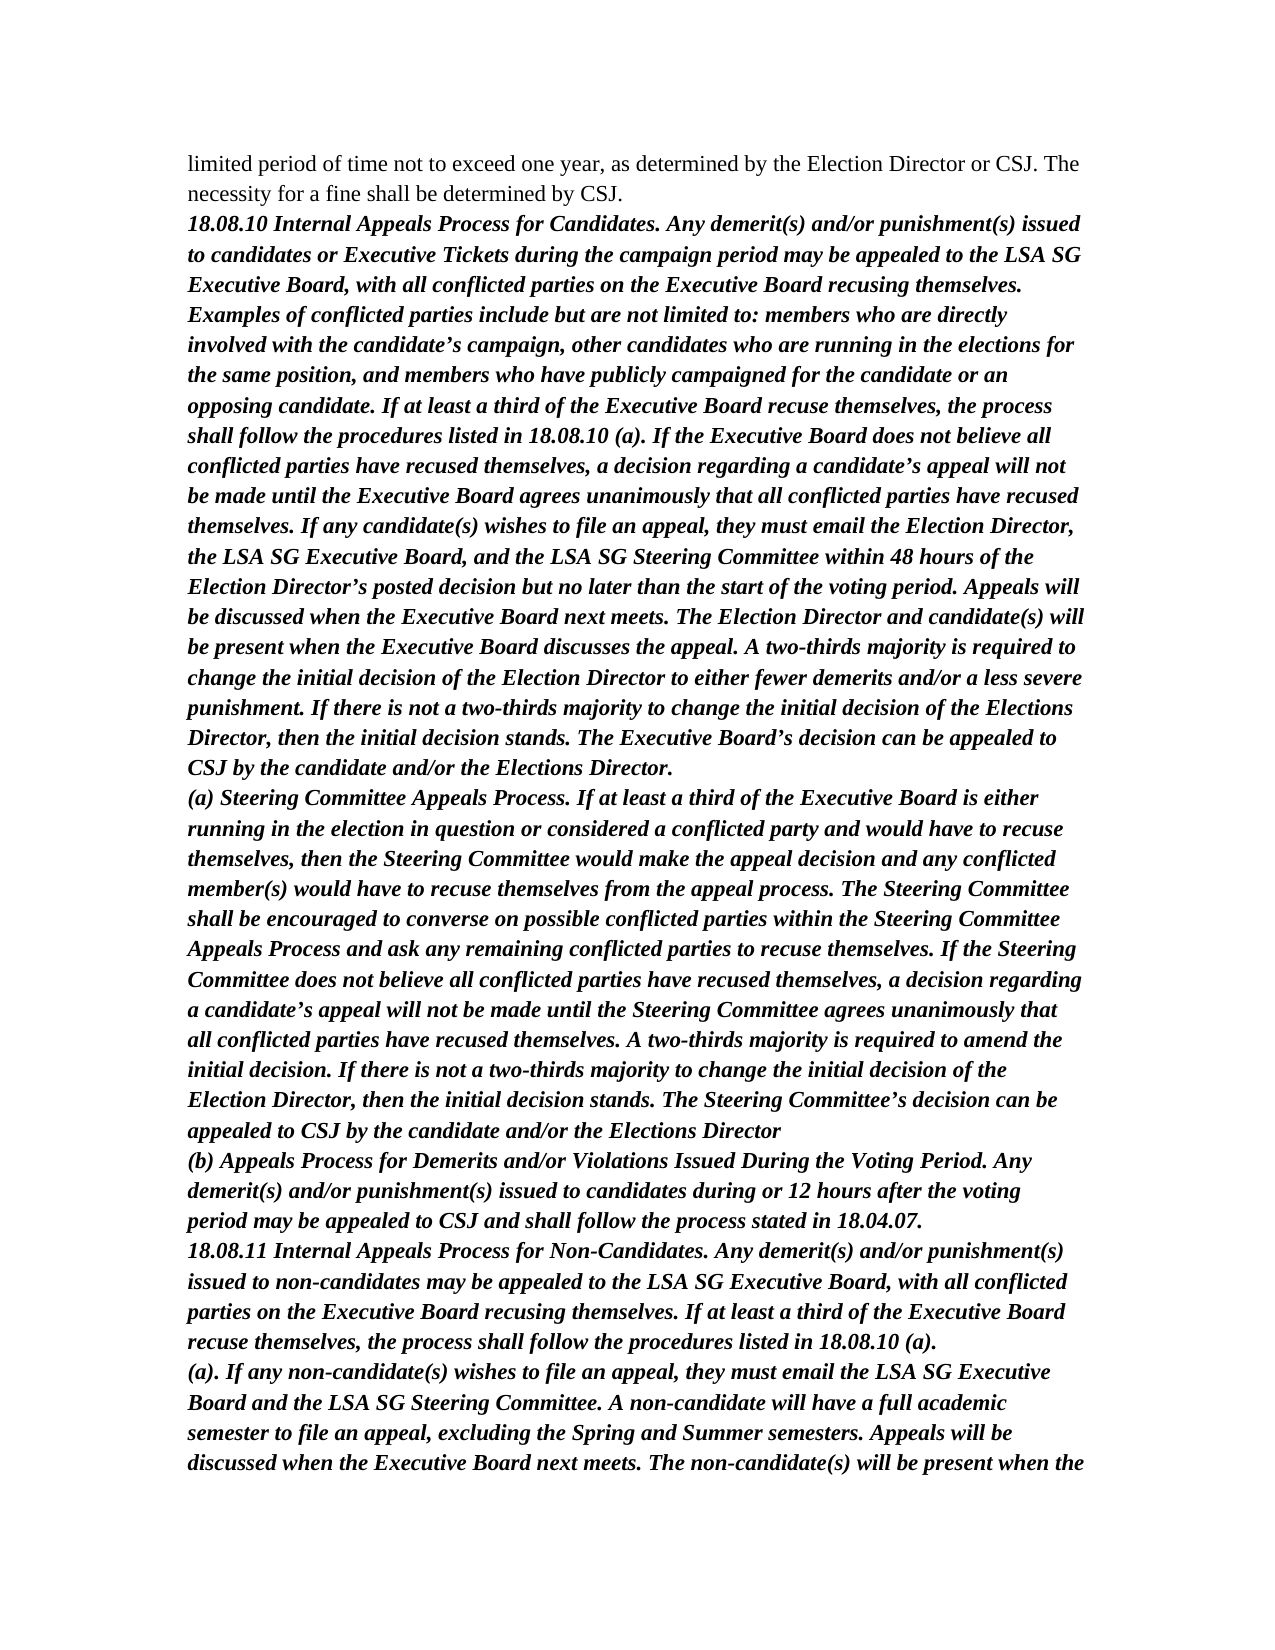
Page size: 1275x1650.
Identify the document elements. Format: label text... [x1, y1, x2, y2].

text (b) Appeals Process for Demerits and/or Violations Issued During the Voting Period. Any demerit(s) and/or punishment(s) issued to candidates during or 12 hours after the voting period may be appealed to CSJ and shall follow the process stated in 18.04.07. [187, 1147, 1087, 1234]
text (a) Steering Committee Appeals Process. If at least a third of the Executive Board is either running in the election in question or considered a conflicted party and would have to recuse themselves, then the Steering Committee would make the appeal decision and any conflicted member(s) would have to recuse themselves from the appeal process. The Steering Committee shall be encouraged to converse on possible conflicted parties within the Steering Committee Appeals Process and ask any remaining conflicted parties to recuse themselves. If the Steering Committee does not believe all conflicted parties have recused themselves, a decision regarding a candidate’s appeal will not be made until the Steering Committee agrees unanimously that all conflicted parties have recused themselves. A two-thirds majority is required to amend the initial decision. If there is not a two-thirds majority to change the initial decision of the Election Director, then the initial decision stands. The Steering Committee’s decision can be appealed to CSJ by the candidate and/or the Elections Director [187, 784, 1087, 1143]
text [187, 1358, 1087, 1475]
text 18.08.11 Internal Appeals Process for Non-Candidates. Any demerit(s) and/or punishment(s) issued to non-candidates may be appealed to the LSA SG Executive Board, with all conflicted parties on the Executive Board recusing themselves. If at least a third of the Executive Board recuse themselves, the process shall follow the procedures listed in 18.08.10 (a). [187, 1237, 1087, 1354]
text 18.08.10 Internal Appeals Process for Candidates. Any demerit(s) and/or punishment(s) issued to candidates or Executive Tickets during the campaign period may be appealed to the LSA SG Executive Board, with all conflicted parties on the Executive Board recusing themselves. Examples of conflicted parties include but are not limited to: members who are directly involved with the candidate’s campaign, other candidates who are running in the elections for the same position, and members who have publicly campaigned for the candidate or an opposing candidate. If at least a third of the Executive Board recuse themselves, the process shall follow the procedures listed in 18.08.10 (a). If the Executive Board does not believe all conflicted parties have recused themselves, a decision regarding a candidate’s appeal will not be made until the Executive Board agrees unanimously that all conflicted parties have recused themselves. If any candidate(s) wishes to file an appeal, they must email the Election Director, the LSA SG Executive Board, and the LSA SG Steering Committee within 48 hours of the Election Director’s posted decision but no later than the start of the voting period. Appeals will be discussed when the Executive Board next meets. The Election Director and candidate(s) will be present when the Executive Board discusses the appeal. A two-thirds majority is required to change the initial decision of the Election Director to either fewer demerits and/or a less severe punishment. If there is not a two-thirds majority to change the initial decision of the Elections Director, then the initial decision stands. The Executive Board’s decision can be appealed to CSJ by the candidate and/or the Elections Director. [187, 210, 1087, 781]
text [187, 150, 1087, 207]
